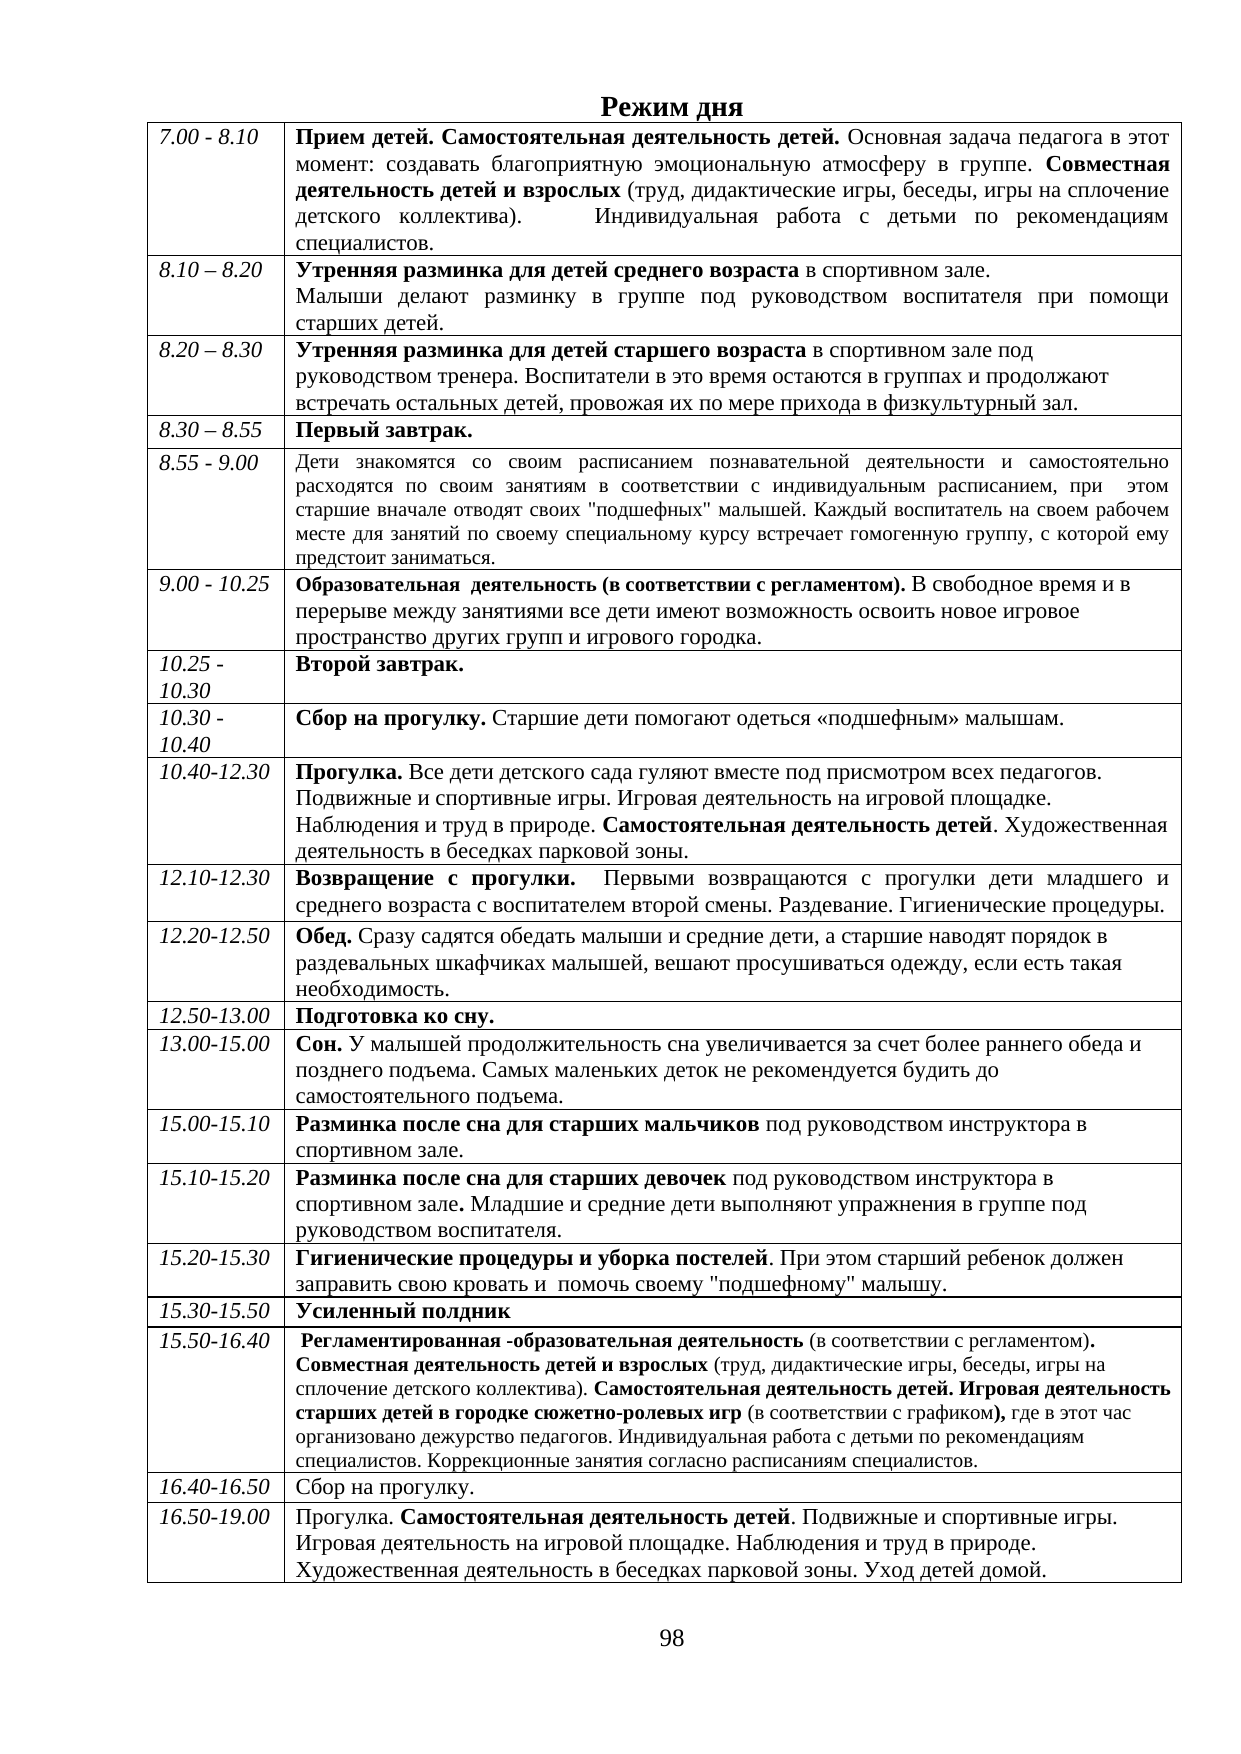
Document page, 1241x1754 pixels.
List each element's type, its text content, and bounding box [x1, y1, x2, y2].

table_cell 10.25 -10.30 [148, 651, 284, 703]
table_cell 9.00 - 10.25 [148, 570, 284, 649]
table_cell 16.50-19.00 [148, 1503, 284, 1582]
text Режим дня [177, 89, 1167, 122]
table_cell Прогулка. Все дети детского сада гуляют вместе под присмотром всех педагогов. Подвижные и спортивные игры. Игровая деятельность на игровой площадке. Наблюдения и труд в природе. Самостоятельная деятельность детей. Художественная деятельность в беседках парковой зоны. [285, 758, 1181, 863]
table_cell Обед. Сразу садятся обедать малыши и средние дети, а старшие наводят порядок в раздевальных шкафчиках малышей, вешают просушиваться одежду, если есть такая необходимость. [285, 922, 1181, 1001]
table_cell 15.50-16.40 [148, 1328, 284, 1472]
table_cell Образовательная деятельность (в соответствии с регламентом). В свободное время и в перерыве между занятиями все дети имеют возможность освоить новое игровое пространство других групп и игрового городка. [285, 570, 1181, 649]
table_cell 8.30 – 8.55 [148, 416, 284, 448]
table_cell Регламентированная -образовательная деятельность (в соответствии с регламентом). Совместная деятельность детей и взрослых (труд, дидактические игры, беседы, игры на сплочение детского коллектива). Самостоятельная деятельность детей. Игровая деятельность старших детей в городке сюжетно-ролевых игр (в соответствии с графиком), где в этот час организовано дежурство педагогов. Индивидуальная работа с детьми по рекомендациям специалистов. Коррекционные занятия согласно расписаниям специалистов. [285, 1328, 1181, 1472]
table_cell 8.20 – 8.30 [148, 336, 284, 415]
table_cell 12.20-12.50 [148, 922, 284, 1001]
table_cell Второй завтрак. [285, 651, 1181, 703]
table_cell Сбор на прогулку. [285, 1473, 1181, 1502]
table_cell 15.00-15.10 [148, 1110, 284, 1162]
table_header Прием детей. Самостоятельная деятельность детей. Основная задача педагога в этот момент: создавать благоприятную эмоциональную атмосферу в группе. Совместная деятельность детей и взрослых (труд, дидактические игры, беседы, игры на сплочение детского коллектива). Индивидуальная работа с детьми по рекомендациям специалистов. [285, 123, 1181, 255]
table_cell 13.00-15.00 [148, 1030, 284, 1109]
table_cell Подготовка ко сну. [285, 1002, 1181, 1029]
table_cell Сбор на прогулку. Старшие дети помогают одеться «подшефным» малышам. [285, 704, 1181, 757]
table_cell 16.40-16.50 [148, 1473, 284, 1502]
table_cell 10.40-12.30 [148, 758, 284, 863]
table_cell 15.10-15.20 [148, 1164, 284, 1243]
table_cell Усиленный полдник [285, 1298, 1181, 1326]
table_cell Прогулка. Самостоятельная деятельность детей. Подвижные и спортивные игры. Игровая деятельность на игровой площадке. Наблюдения и труд в природе. Художественная деятельность в беседках парковой зоны. Уход детей домой. [285, 1503, 1181, 1582]
table_cell Дети знакомятся со своим расписанием познавательной деятельности и самостоятельно расходятся по своим занятиям в соответствии с индивидуальным расписанием, при этом старшие вначале отводят своих "подшефных" малышей. Каждый воспитатель на своем рабочем месте для занятий по своему специальному курсу встречает гомогенную группу, с которой ему предстоит заниматься. [285, 449, 1181, 569]
table_cell Гигиенические процедуры и уборка постелей. При этом старший ребенок должен заправить свою кровать и помочь своему "подшефному" малышу. [285, 1244, 1181, 1296]
table_cell Возвращение с прогулки. Первыми возвращаются с прогулки дети младшего и среднего возраста с воспитателем второй смены. Раздевание. Гигиенические процедуры. [285, 865, 1181, 921]
table_cell Сон. У малышей продолжительность сна увеличивается за счет более раннего обеда и позднего подъема. Самых маленьких деток не рекомендуется будить до самостоятельного подъема. [285, 1030, 1181, 1109]
table_cell 12.50-13.00 [148, 1002, 284, 1029]
table_cell 12.10-12.30 [148, 865, 284, 921]
table_cell Первый завтрак. [285, 416, 1181, 448]
table_cell 8.10 – 8.20 [148, 256, 284, 335]
table_cell 8.55 - 9.00 [148, 449, 284, 569]
table_cell Утренняя разминка для детей старшего возраста в спортивном зале под руководством тренера. Воспитатели в это время остаются в группах и продолжают встречать остальных детей, провожая их по мере прихода в физкультурный зал. [285, 336, 1181, 415]
table_cell 10.30 -10.40 [148, 704, 284, 757]
table_cell 15.30-15.50 [148, 1298, 284, 1326]
table_cell Разминка после сна для старших девочек под руководством инструктора в спортивном зале. Младшие и средние дети выполняют упражнения в группе под руководством воспитателя. [285, 1164, 1181, 1243]
table_header 7.00 - 8.10 [148, 123, 284, 255]
table_cell Разминка после сна для старших мальчиков под руководством инструктора в спортивном зале. [285, 1110, 1181, 1162]
table_cell Утренняя разминка для детей среднего возраста в спортивном зале. Малыши делают разминку в группе под руководством воспитателя при помощи старших детей. [285, 256, 1181, 335]
table_cell 15.20-15.30 [148, 1244, 284, 1296]
